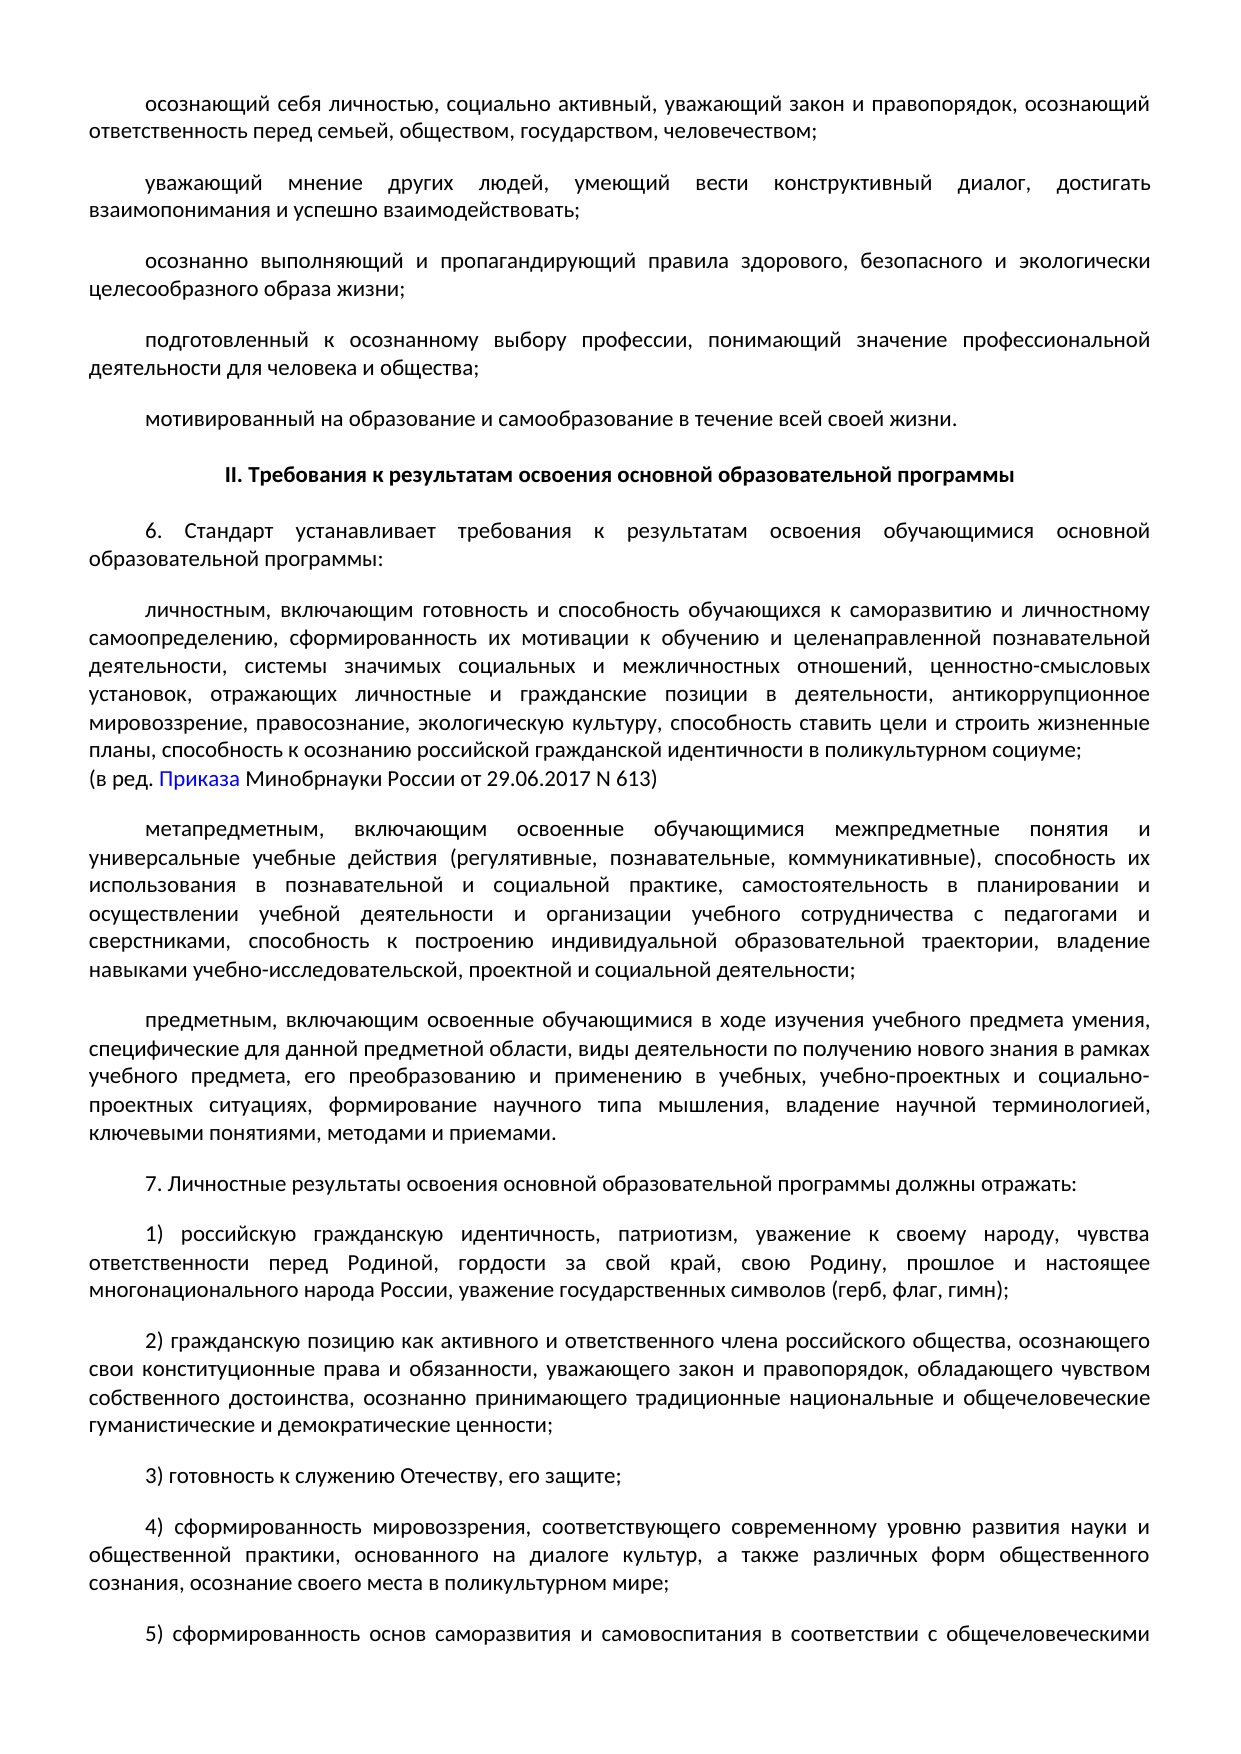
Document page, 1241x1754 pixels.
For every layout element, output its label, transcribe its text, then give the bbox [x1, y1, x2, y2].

text уважающий мнение других людей, умеющий вести конструктивный диалог, достигать взаимопонимания и успешно взаимодействовать; [89, 168, 1152, 224]
text 4) сформированность мировоззрения, соответствующего современному уровню развития науки и общественной практики, основанного на диалоге культур, а также различных форм общественного сознания, осознание своего места в поликультурном мире; [89, 1512, 1152, 1597]
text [89, 1619, 1152, 1647]
title II. Требования к результатам освоения основной образовательной программы [89, 461, 1152, 488]
text осознающий себя личностью, социально активный, уважающий закон и правопорядок, осознающий ответственность перед семьей, обществом, государством, человечеством; [89, 89, 1152, 145]
text подготовленный к осознанному выбору профессии, понимающий значение профессиональной деятельности для человека и общества; [89, 326, 1152, 382]
text предметным, включающим освоенные обучающимися в ходе изучения учебного предмета умения, специфические для данной предметной области, виды деятельности по получению нового знания в рамках учебного предмета, его преобразованию и применению в учебных, учебно-проектных и социально-проектных ситуациях, формирование научного типа мышления, владение научной терминологией, ключевыми понятиями, методами и приемами. [89, 1006, 1152, 1146]
text 1) российскую гражданскую идентичность, патриотизм, уважение к своему народу, чувства ответственности перед Родиной, гордости за свой край, свою Родину, прошлое и настоящее многонационального народа России, уважение государственных символов (герб, флаг, гимн); [89, 1219, 1152, 1304]
text мотивированный на образование и самообразование в течение всей своей жизни. [89, 404, 1152, 432]
text 6. Стандарт устанавливает требования к результатам освоения обучающимися основной образовательной программы: [89, 517, 1152, 573]
text личностным, включающим готовность и способность обучающихся к саморазвитию и личностному самоопределению, сформированность их мотивации к обучению и целенаправленной познавательной деятельности, системы значимых социальных и межличностных отношений, ценностно-смысловых установок, отражающих личностные и гражданские позиции в деятельности, антикоррупционное мировоззрение, правосознание, экологическую культуру, способность ставить цели и строить жизненные планы, способность к осознанию российской гражданской идентичности в поликультурном социуме; [89, 596, 1152, 764]
text метапредметным, включающим освоенные обучающимися межпредметные понятия и универсальные учебные действия (регулятивные, познавательные, коммуникативные), способность их использования в познавательной и социальной практике, самостоятельность в планировании и осуществлении учебной деятельности и организации учебного сотрудничества с педагогами и сверстниками, способность к построению индивидуальной образовательной траектории, владение навыками учебно-исследовательской, проектной и социальной деятельности; [89, 814, 1152, 983]
text 2) гражданскую позицию как активного и ответственного члена российского общества, осознающего свои конституционные права и обязанности, уважающего закон и правопорядок, обладающего чувством собственного достоинства, осознанно принимающего традиционные национальные и общечеловеческие гуманистические и демократические ценности; [89, 1327, 1152, 1439]
text 3) готовность к служению Отечеству, его защите; [89, 1462, 1152, 1489]
text осознанно выполняющий и пропагандирующий правила здорового, безопасного и экологически целесообразного образа жизни; [89, 247, 1152, 303]
text 7. Личностные результаты освоения основной образовательной программы должны отражать: [89, 1169, 1152, 1197]
text (в ред. Приказа Минобрнауки России от 29.06.2017 N 613) [89, 764, 1152, 792]
